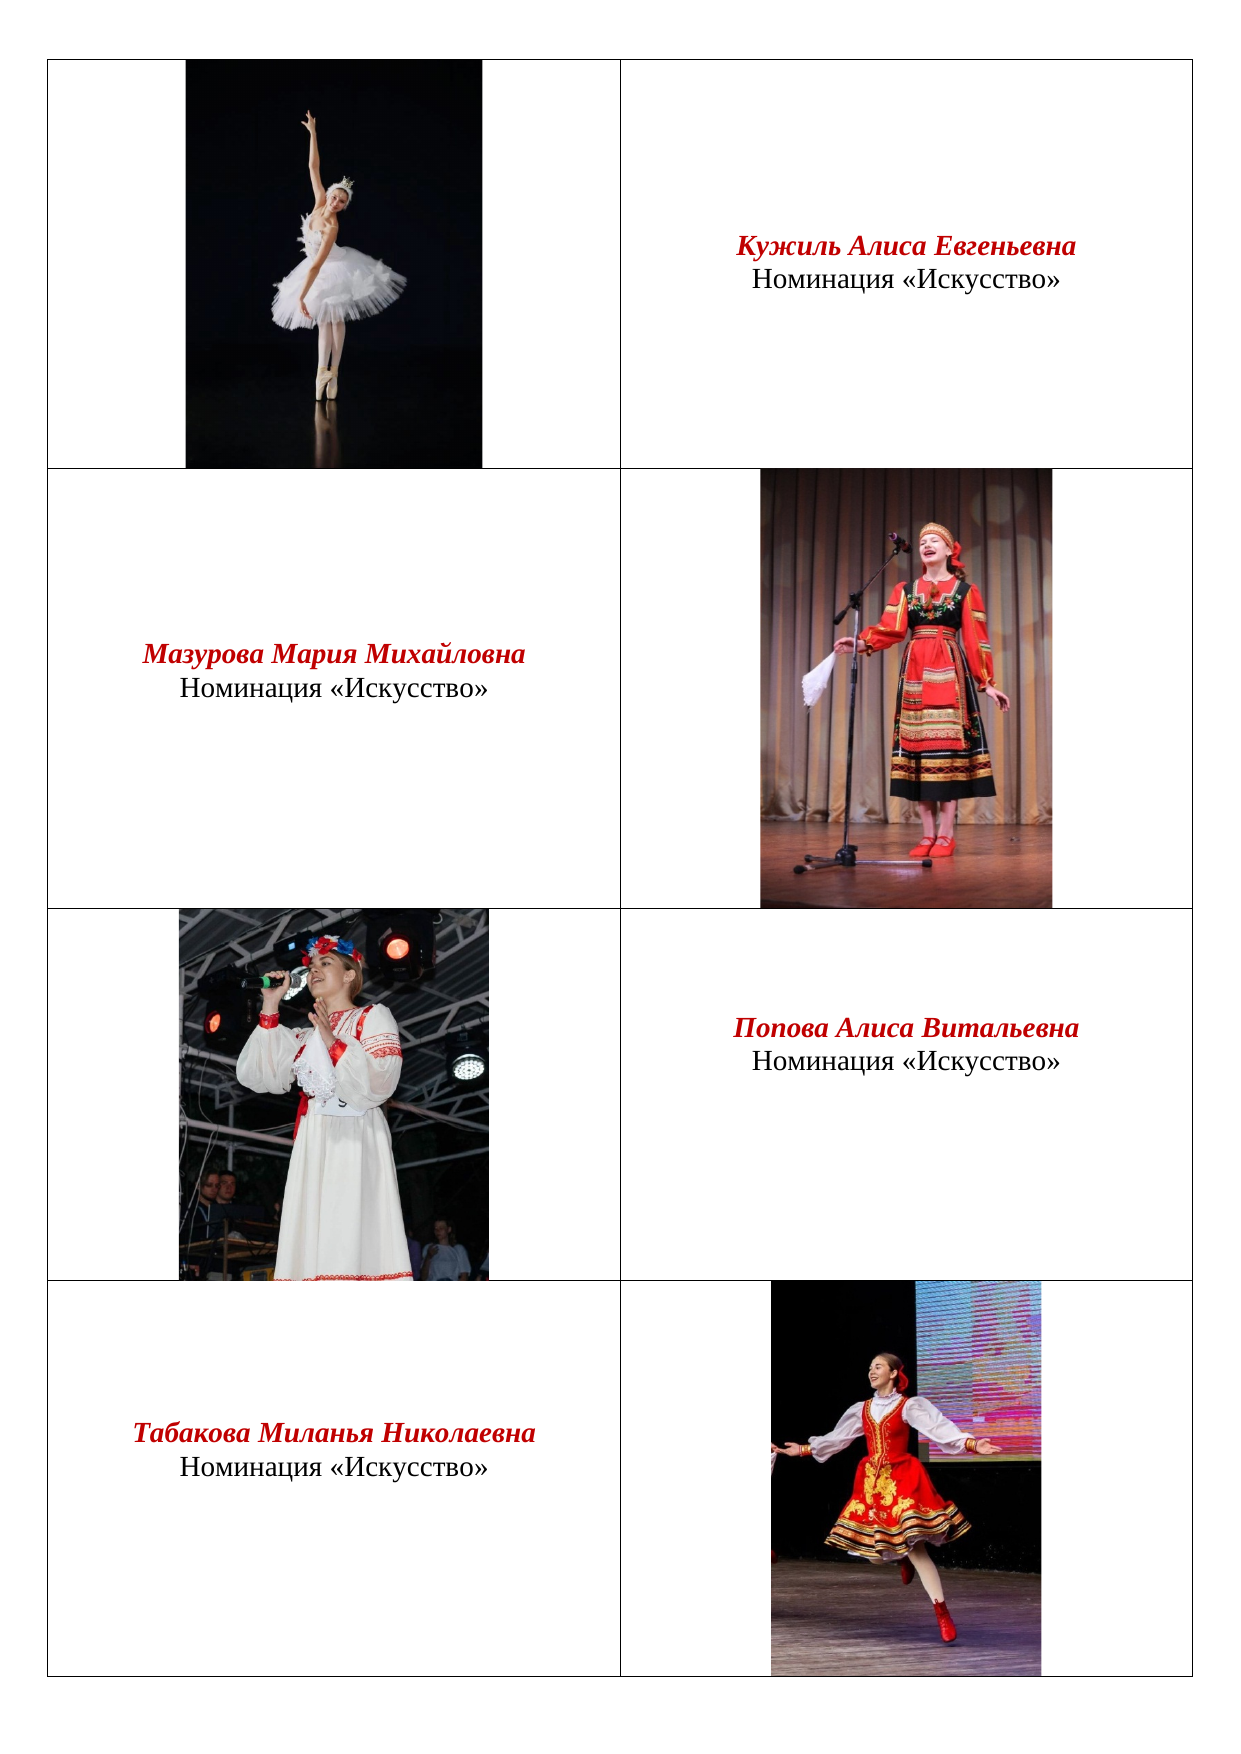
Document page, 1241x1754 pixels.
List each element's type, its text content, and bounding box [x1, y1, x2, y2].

table_cell [48, 909, 178, 1280]
table_cell Мазурова Мария Михайловна Номинация «Искусство» [48, 469, 620, 908]
table_cell [1053, 469, 1192, 908]
table_cell Попова Алиса Витальевна Номинация «Искусство» [621, 909, 1192, 1280]
table_cell [621, 469, 760, 908]
table_cell Табакова Миланья Николаевна Номинация «Искусство» [48, 1281, 620, 1676]
picture [185, 60, 483, 468]
table_cell [621, 1281, 771, 1676]
picture [771, 1281, 1042, 1676]
table_cell [1042, 1281, 1192, 1676]
table_cell [483, 60, 620, 468]
picture [178, 909, 489, 1281]
table_cell Кужиль Алиса Евгеньевна Номинация «Искусство» [621, 60, 1192, 468]
picture [760, 468, 1053, 908]
table_cell [489, 909, 620, 1280]
table_cell [48, 60, 185, 468]
